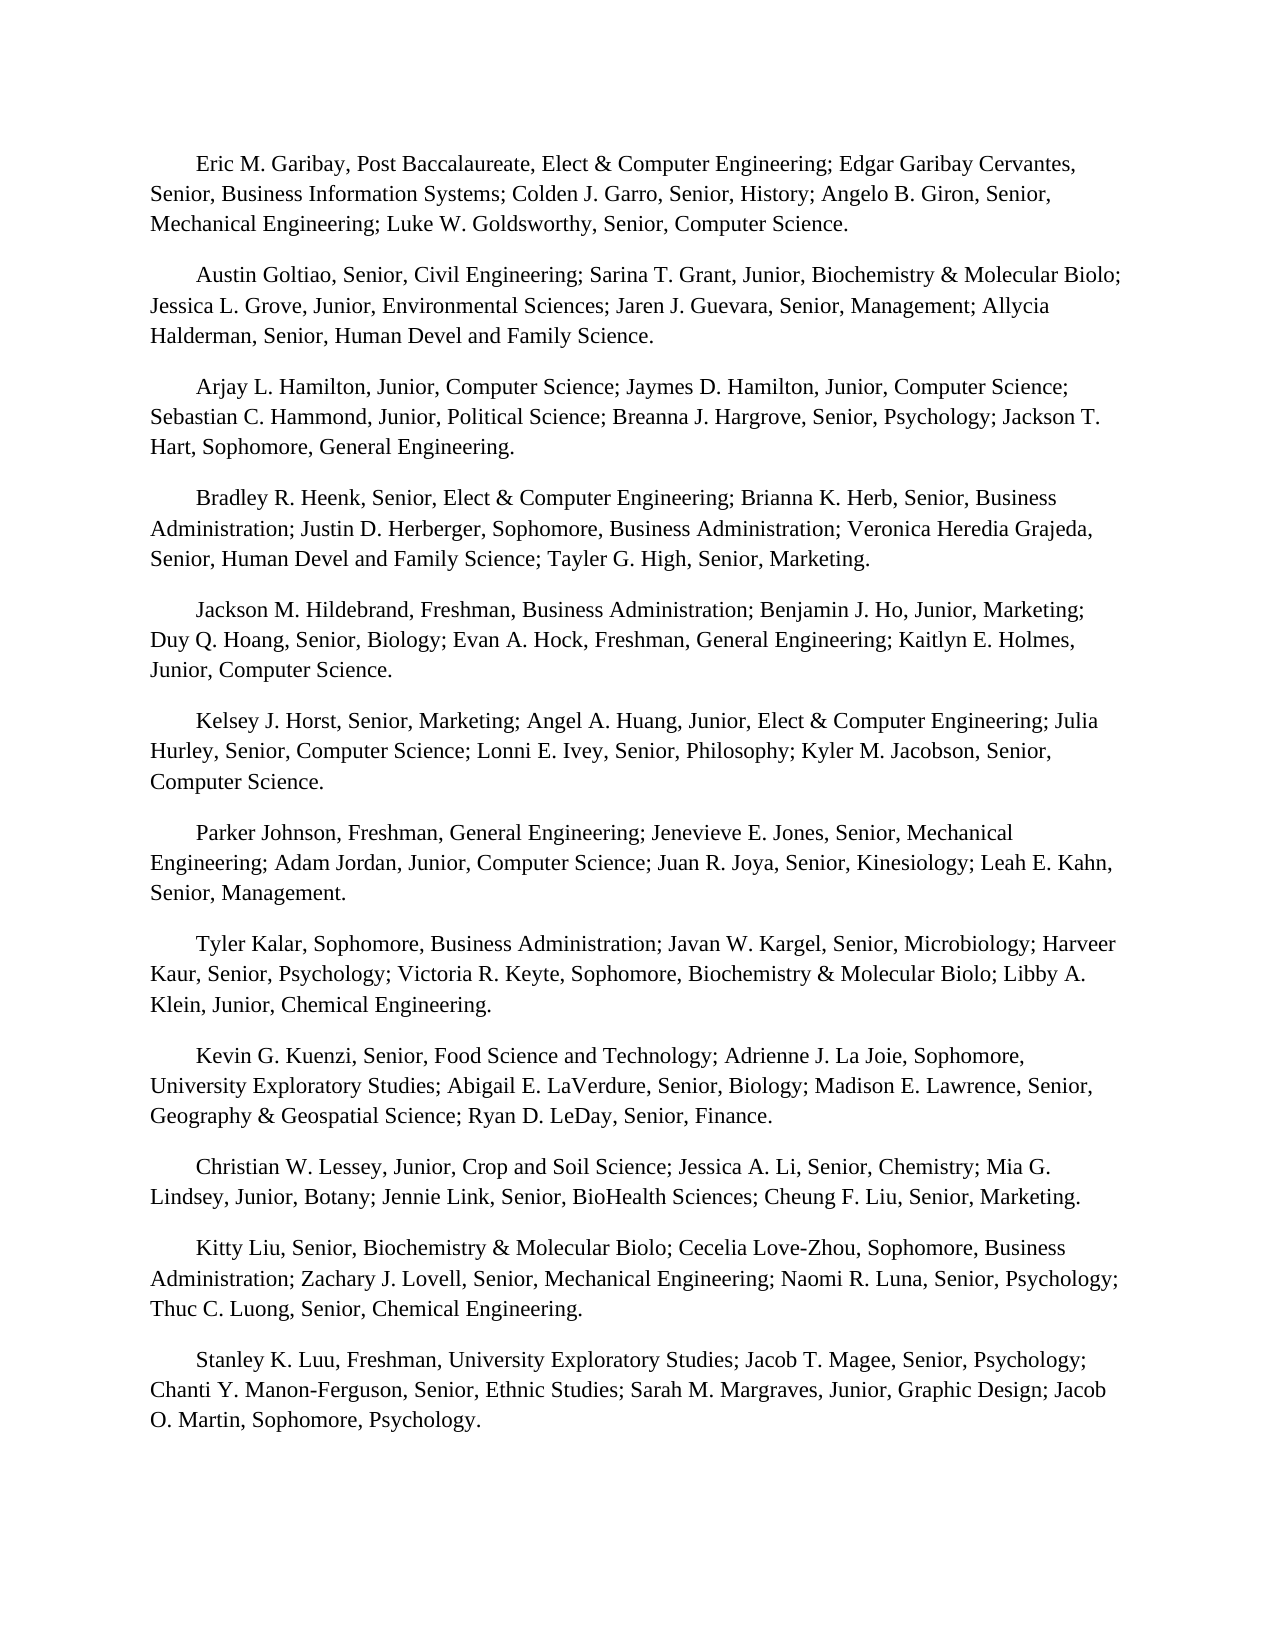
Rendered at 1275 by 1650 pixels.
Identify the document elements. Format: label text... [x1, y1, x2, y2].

text Stanley K. Luu, Freshman, University Exploratory Studies; Jacob T. Magee, Senior, Psychology; Chanti Y. Manon-Ferguson, Senior, Ethnic Studies; Sarah M. Margraves, Junior, Graphic Design; Jacob O. Martin, Sophomore, Psychology. [150, 1346, 1125, 1433]
text Bradley R. Heenk, Senior, Elect & Computer Engineering; Brianna K. Herb, Senior, Business Administration; Justin D. Herberger, Sophomore, Business Administration; Veronica Heredia Grajeda, Senior, Human Devel and Family Science; Tayler G. High, Senior, Marketing. [150, 484, 1125, 571]
text Arjay L. Hamilton, Junior, Computer Science; Jaymes D. Hamilton, Junior, Computer Science; Sebastian C. Hammond, Junior, Political Science; Breanna J. Hargrove, Senior, Psychology; Jackson T. Hart, Sophomore, General Engineering. [150, 373, 1125, 460]
text Tyler Kalar, Sophomore, Business Administration; Javan W. Kargel, Senior, Microbiology; Harveer Kaur, Senior, Psychology; Victoria R. Keyte, Sophomore, Biochemistry & Molecular Biolo; Libby A. Klein, Junior, Chemical Engineering. [150, 930, 1125, 1017]
text Kitty Liu, Senior, Biochemistry & Molecular Biolo; Cecelia Love-Zhou, Sophomore, Business Administration; Zachary J. Lovell, Senior, Mechanical Engineering; Naomi R. Luna, Senior, Psychology; Thuc C. Luong, Senior, Chemical Engineering. [150, 1234, 1125, 1321]
text Christian W. Lessey, Junior, Crop and Soil Science; Jessica A. Li, Senior, Chemistry; Mia G. Lindsey, Junior, Botany; Jennie Link, Senior, BioHealth Sciences; Cheung F. Liu, Senior, Marketing. [150, 1153, 1125, 1210]
text Austin Goltiao, Senior, Civil Engineering; Sarina T. Grant, Junior, Biochemistry & Molecular Biolo; Jessica L. Grove, Junior, Environmental Sciences; Jaren J. Guevara, Senior, Management; Allycia Halderman, Senior, Human Devel and Family Science. [150, 261, 1125, 348]
text Jackson M. Hildebrand, Freshman, Business Administration; Benjamin J. Ho, Junior, Marketing; Duy Q. Hoang, Senior, Biology; Evan A. Hock, Freshman, General Engineering; Kaitlyn E. Holmes, Junior, Computer Science. [150, 596, 1125, 683]
text Parker Johnson, Freshman, General Engineering; Jenevieve E. Jones, Senior, Mechanical Engineering; Adam Jordan, Junior, Computer Science; Juan R. Joya, Senior, Kinesiology; Leah E. Kahn, Senior, Management. [150, 819, 1125, 906]
text Kelsey J. Horst, Senior, Marketing; Angel A. Huang, Junior, Elect & Computer Engineering; Julia Hurley, Senior, Computer Science; Lonni E. Ivey, Senior, Philosophy; Kyler M. Jacobson, Senior, Computer Science. [150, 707, 1125, 794]
text Kevin G. Kuenzi, Senior, Food Science and Technology; Adrienne J. La Joie, Sophomore, University Exploratory Studies; Abigail E. LaVerdure, Senior, Biology; Madison E. Lawrence, Senior, Geography & Geospatial Science; Ryan D. LeDay, Senior, Finance. [150, 1042, 1125, 1128]
text Eric M. Garibay, Post Baccalaureate, Elect & Computer Engineering; Edgar Garibay Cervantes, Senior, Business Information Systems; Colden J. Garro, Senior, History; Angelo B. Giron, Senior, Mechanical Engineering; Luke W. Goldsworthy, Senior, Computer Science. [150, 150, 1125, 237]
